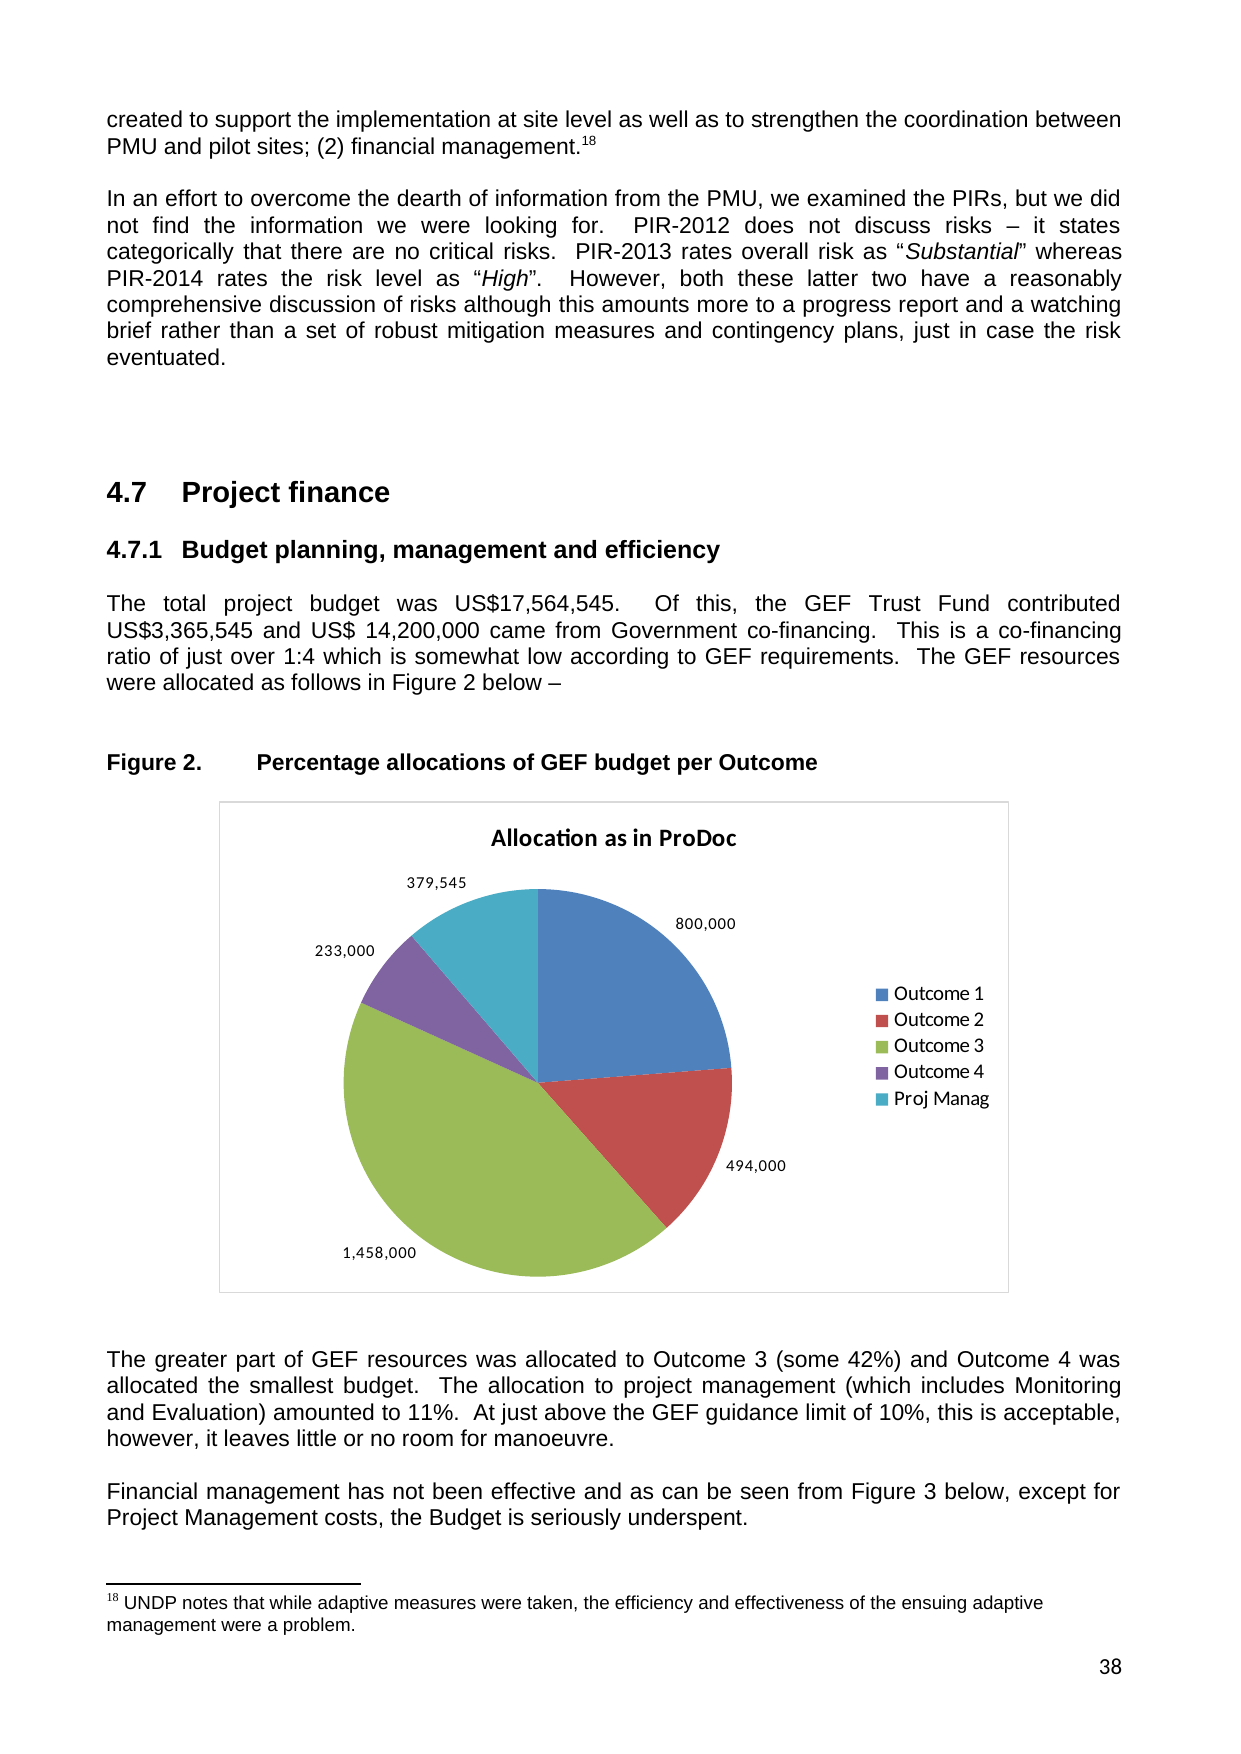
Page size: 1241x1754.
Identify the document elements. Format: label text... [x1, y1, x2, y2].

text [106, 106, 1122, 159]
text The total project budget was US$17,564,545. Of this, the GEF Trust Fund contributed US$3,365,545 and US$ 14,200,000 came from Government co-financing. This is a co-financing ratio of just over 1:4 which is somewhat low according to GEF requirements. The GEF resources were allocated as follows in Figure 2 below – [106, 590, 1122, 696]
text 4.7.1 Budget planning, management and efficiency [106, 535, 1122, 564]
text Figure 2. Percentage allocations of GEF budget per Outcome [106, 748, 1122, 775]
text In an effort to overcome the dearth of information from the PMU, we examined the PIRs, but we did not find the information we were looking for. PIR-2012 does not discuss risks – it states categorically that there are no critical risks. PIR-2013 rates overall risk as “Substantial” whereas PIR-2014 rates the risk level as “High”. However, both these latter two have a reasonably comprehensive discussion of risks although this amounts more to a progress report and a watching brief rather than a set of robust mitigation measures and contingency plans, just in case the risk eventuated. [106, 185, 1122, 370]
text The greater part of GEF resources was allocated to Outcome 3 (some 42%) and Outcome 4 was allocated the smallest budget. The allocation to project management (which includes Monitoring and Evaluation) amounted to 11%. At just above the GEF guidance limit of 10%, this is acceptable, however, it leaves little or no room for manoeuvre. [106, 1346, 1122, 1451]
text 4.7 Project finance [106, 475, 1122, 509]
text Financial management has not been effective and as can be seen from Figure 3 below, except for Project Management costs, the Budget is seriously underspent. [106, 1478, 1122, 1531]
